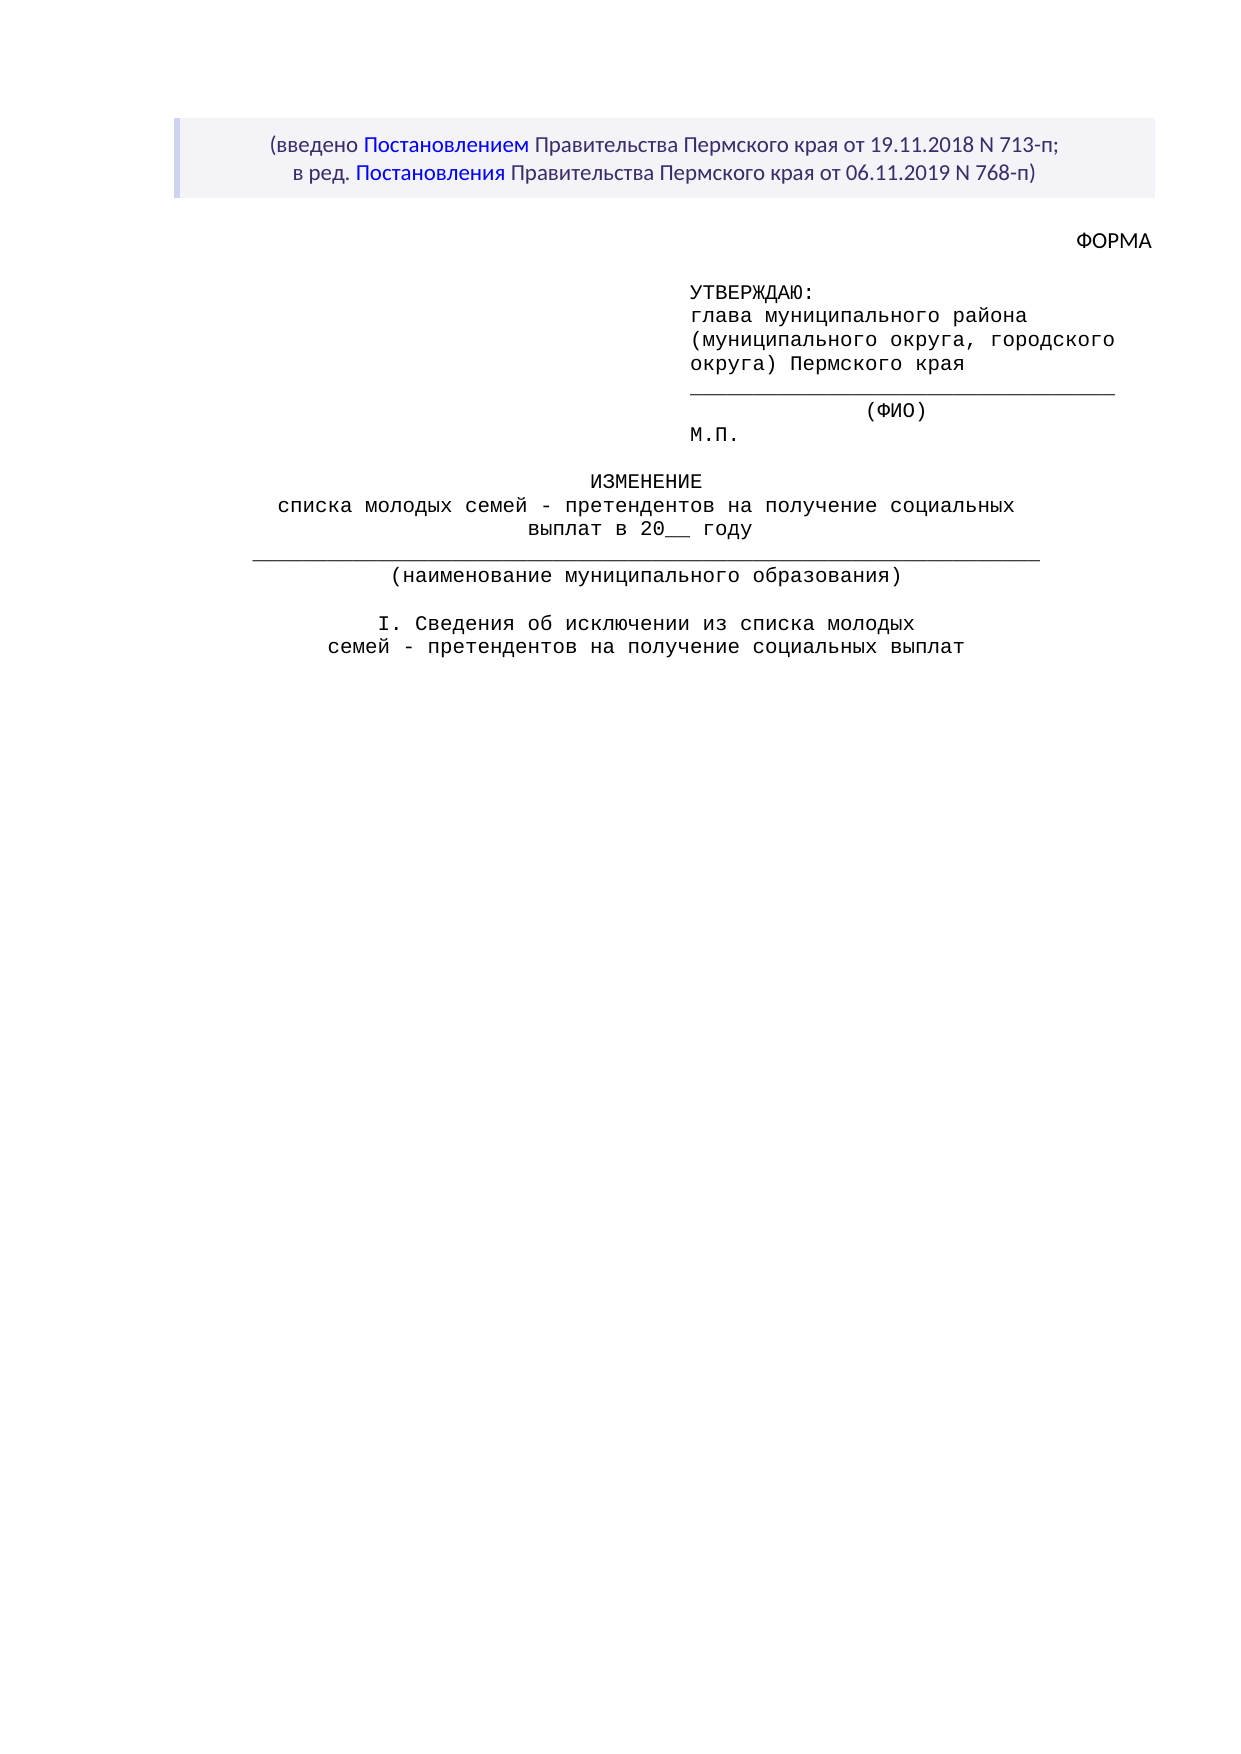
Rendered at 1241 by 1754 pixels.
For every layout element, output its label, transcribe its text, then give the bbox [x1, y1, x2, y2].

text глава муниципального района [177, 305, 1152, 329]
text округа) Пермского края [177, 353, 1152, 376]
text I. Сведения об исключении из списка молодых [177, 613, 1152, 636]
text __________________________________ [177, 376, 1152, 400]
text ФОРМА [177, 226, 1152, 254]
text выплат в 20__ году [177, 518, 1152, 542]
text ИЗМЕНЕНИЕ [177, 471, 1152, 494]
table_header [180, 118, 1149, 198]
text (наименование муниципального образования) [177, 566, 1152, 589]
text _______________________________________________________________ [177, 542, 1152, 566]
text УТВЕРЖДАЮ: [177, 282, 1152, 305]
text семей - претендентов на получение социальных выплат [177, 636, 1152, 660]
text (муниципального округа, городского [177, 329, 1152, 353]
text М.П. [177, 424, 1152, 447]
text списка молодых семей - претендентов на получение социальных [177, 494, 1152, 518]
text (ФИО) [177, 400, 1152, 424]
